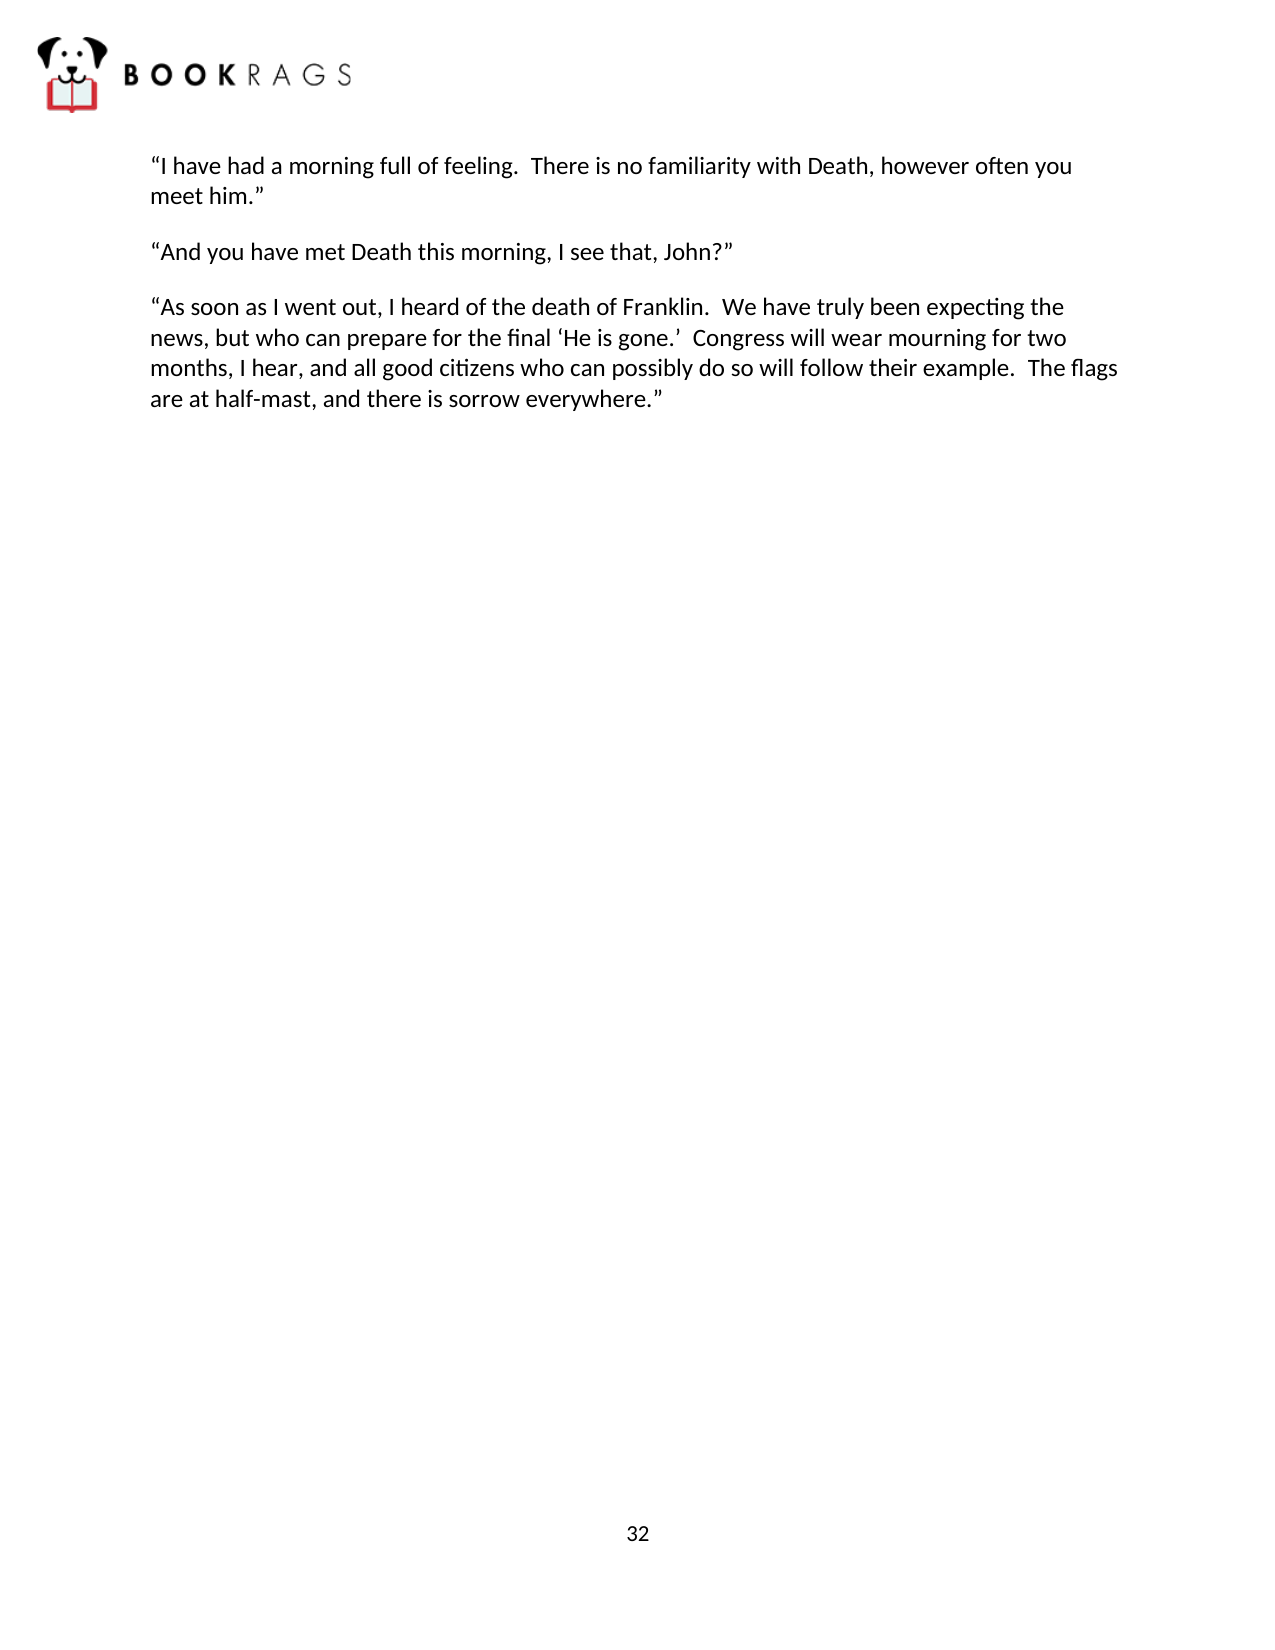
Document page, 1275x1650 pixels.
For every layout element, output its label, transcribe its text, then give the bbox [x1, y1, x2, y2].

picture [37, 37, 351, 113]
text “As soon as I went out, I heard of the death of Franklin. We have truly been expecting the news, but who can prepare for the final ‘He is gone.’ Congress will wear mourning for two months, I hear, and all good citizens who can possibly do so will follow their example. The flags are at half-mast, and there is sorrow everywhere.” [150, 292, 1125, 414]
text “I have had a morning full of feeling. There is no familiarity with Death, however often you meet him.” [150, 150, 1125, 211]
text “And you have met Death this morning, I see that, John?” [150, 236, 1125, 267]
